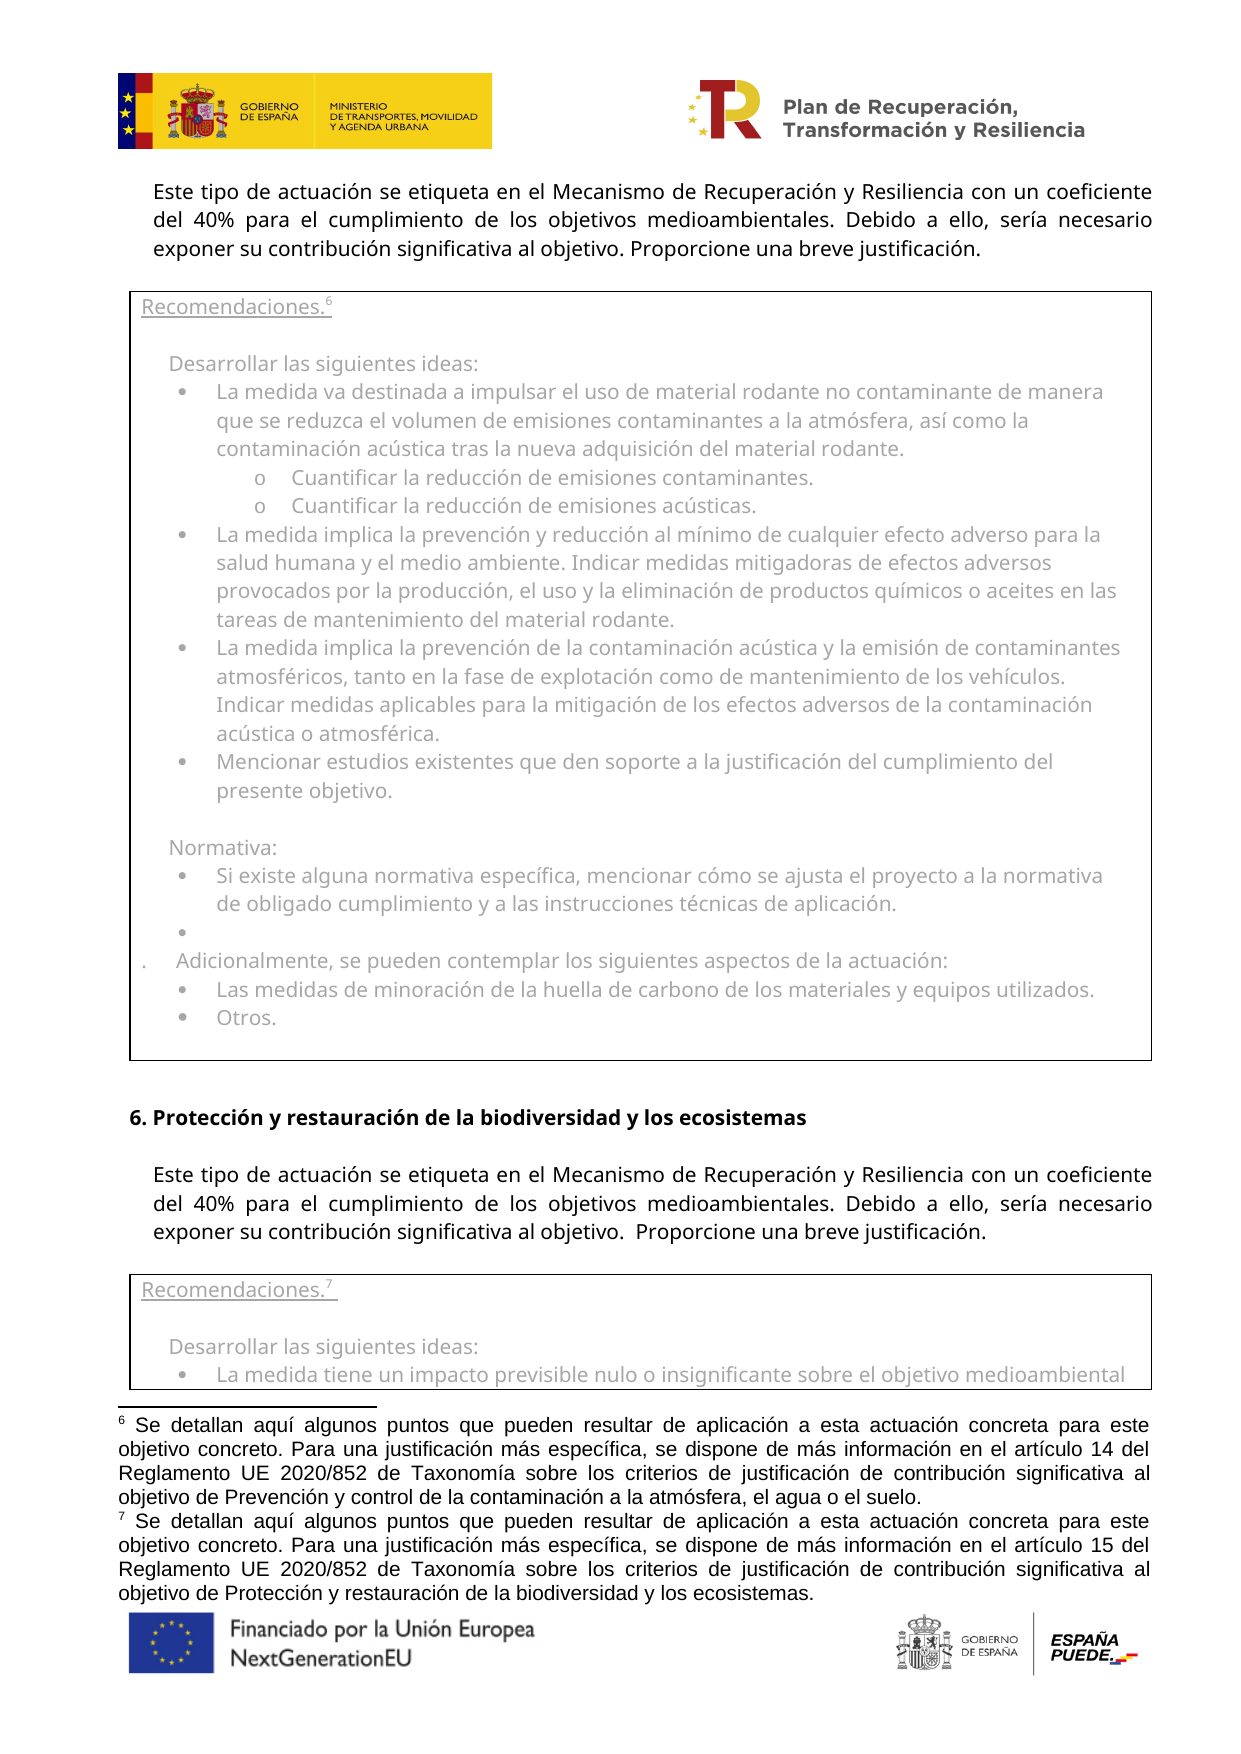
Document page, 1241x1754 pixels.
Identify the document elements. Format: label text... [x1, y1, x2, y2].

text Este tipo de actuación se etiqueta en el Mecanismo de Recuperación y Resiliencia con un coeficiente del 40% para el cumplimiento de los objetivos medioambientales. Debido a ello, sería necesario exponer su contribución significativa al objetivo. Proporcione una breve justificación. [153, 1160, 1154, 1246]
picture [879, 1605, 1152, 1681]
text Este tipo de actuación se etiqueta en el Mecanismo de Recuperación y Resiliencia con un coeficiente del 40% para el cumplimiento de los objetivos medioambientales. Debido a ello, sería necesario exponer su contribución significativa al objetivo. Proporcione una breve justificación. [153, 177, 1154, 262]
text 6. Protección y restauración de la biodiversidad y los ecosistemas [129, 1103, 1154, 1132]
picture [686, 73, 1097, 149]
picture [118, 73, 493, 149]
picture [117, 1605, 548, 1681]
table_header Recomendaciones. Desarrollar las siguientes ideas: La medida va destinada a impulsar el uso de material rodante no contaminante de manera que se reduzca el volumen de emisiones contaminantes a la atmósfera, así como la contaminación acústica tras la nueva adquisición del material rodante. Cuantificar la reducción de emisiones contaminantes. Cuantificar la reducción de emisiones acústicas. La medida implica la prevención y reducción al mínimo de cualquier efecto adverso para la salud humana y el medio ambiente. Indicar medidas mitigadoras de efectos adversos provocados por la producción, el uso y la eliminación de productos químicos o aceites en las tareas de mantenimiento del material rodante. La medida implica la prevención de la contaminación acústica y la emisión de contaminantes atmosféricos, tanto en la fase de explotación como de mantenimiento de los vehículos. Indicar medidas aplicables para la mitigación de los efectos adversos de la contaminación acústica o atmosférica. Mencionar estudios existentes que den soporte a la justificación del cumplimiento del presente objetivo. Normativa: Si existe alguna normativa específica, mencionar cómo se ajusta el proyecto a la normativa de obligado cumplimiento y a las instrucciones técnicas de aplicación. . Adicionalmente, se pueden contemplar los siguientes aspectos de la actuación: Las medidas de minoración de la huella de carbono de los materiales y equipos utilizados. Otros. [131, 292, 1151, 1060]
